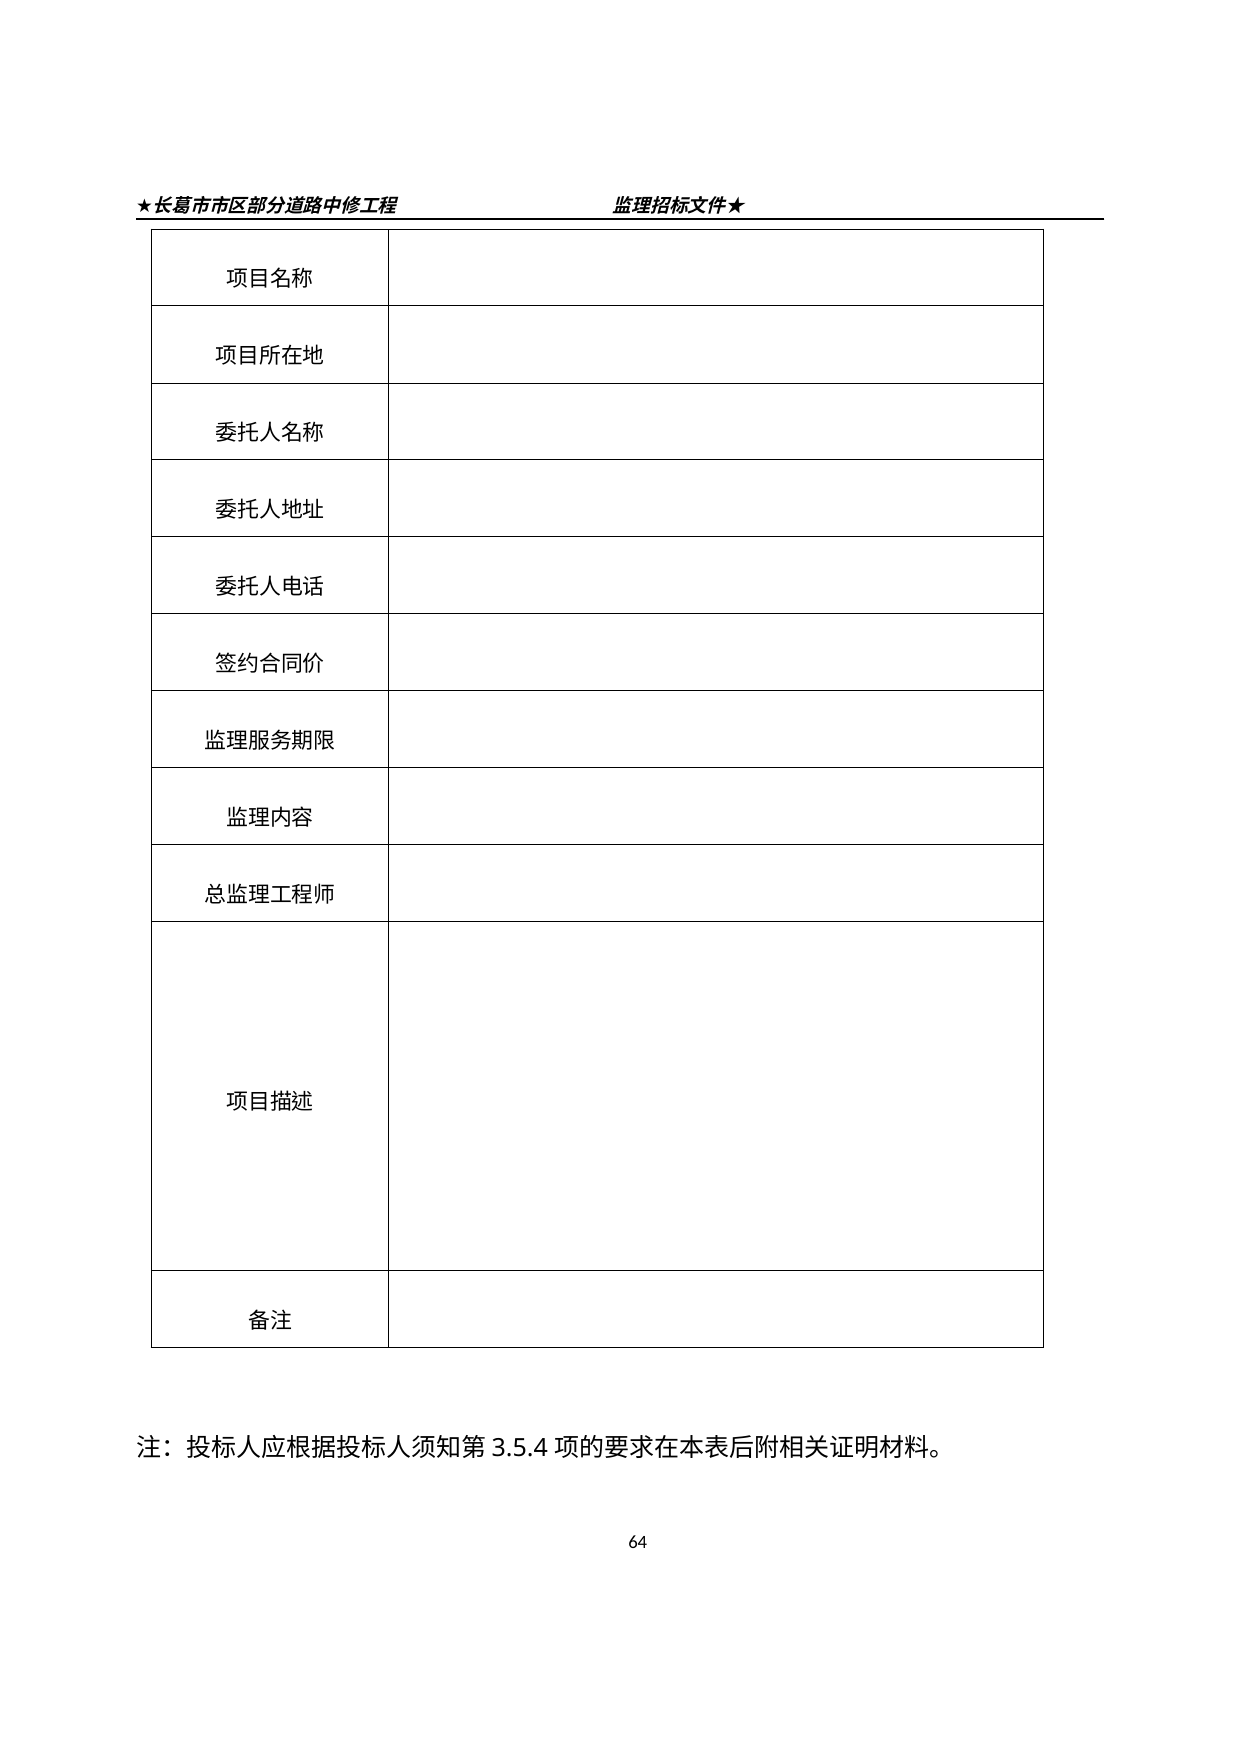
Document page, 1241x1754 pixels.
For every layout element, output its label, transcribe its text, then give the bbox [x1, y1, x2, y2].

table_cell [389, 922, 1043, 1270]
table_cell [389, 768, 1043, 844]
table_cell [389, 845, 1043, 921]
table_cell 项目描述 [152, 922, 388, 1270]
table_cell [389, 691, 1043, 767]
table_cell [389, 1271, 1043, 1347]
text 注：投标人应根据投标人须知第 3.5.4 项的要求在本表后附相关证明材料。 [136, 1413, 1104, 1478]
table_cell 总监理工程师 [152, 845, 388, 921]
table_cell [389, 460, 1043, 536]
table_cell [389, 384, 1043, 459]
table_header [389, 230, 1043, 305]
table_cell 项目所在地 [152, 306, 388, 382]
table_cell 监理内容 [152, 768, 388, 844]
table_header 项目名称 [152, 230, 388, 305]
table_cell 委托人地址 [152, 460, 388, 536]
table_cell 委托人名称 [152, 384, 388, 459]
table_cell 监理服务期限 [152, 691, 388, 767]
table_cell [389, 537, 1043, 613]
table_cell 备注 [152, 1271, 388, 1347]
table_cell [389, 614, 1043, 690]
table_cell [389, 306, 1043, 382]
table_cell 签约合同价 [152, 614, 388, 690]
table_cell 委托人电话 [152, 537, 388, 613]
